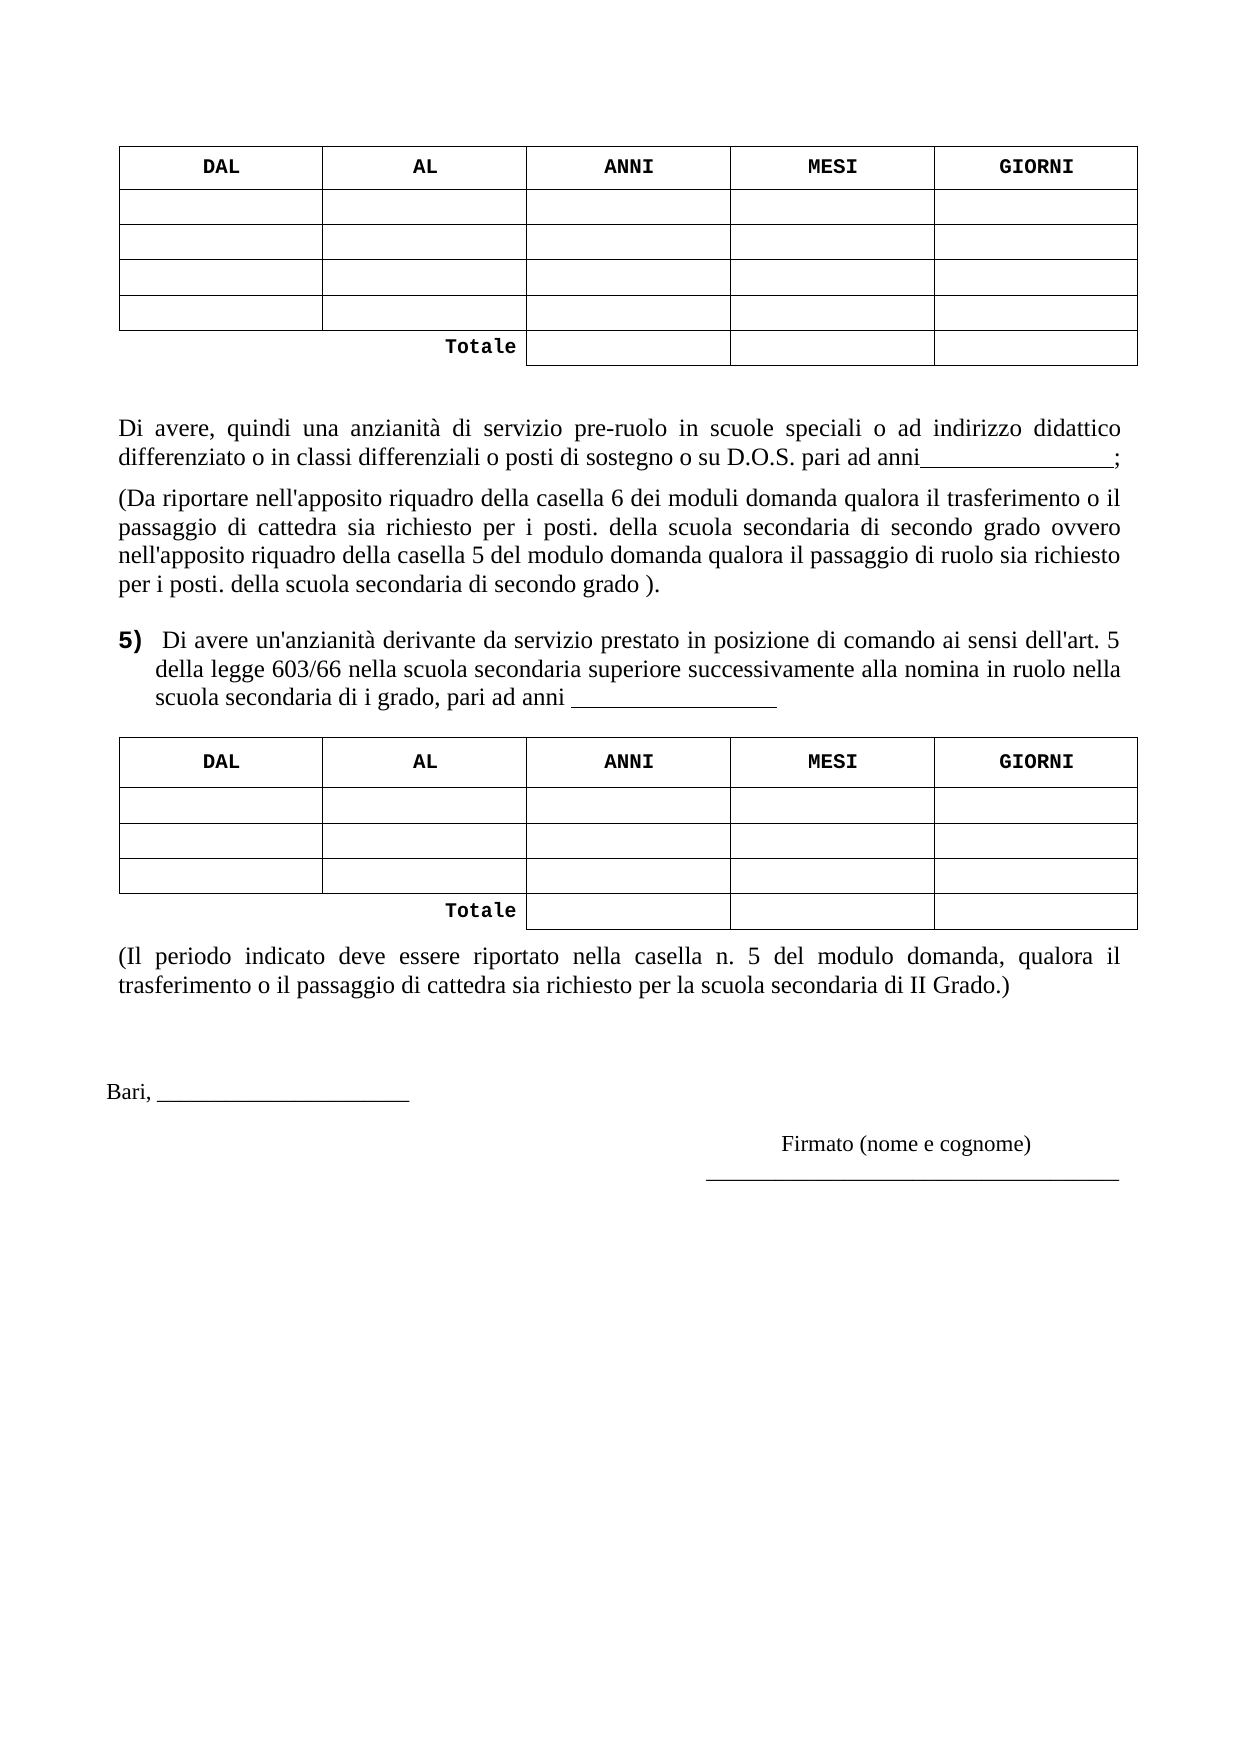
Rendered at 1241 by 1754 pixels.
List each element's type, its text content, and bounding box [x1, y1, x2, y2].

table_cell [527, 788, 730, 823]
table_cell [527, 859, 730, 893]
text Bari, ______________________ [106, 1078, 1161, 1104]
table_cell [120, 190, 322, 224]
text Di avere, quindi una anzianità di servizio pre-ruolo in scuole speciali o ad indirizzo didattico differenziato o in classi differenziali o posti di sostegno o su D.O.S. pari ad anni ; [118, 413, 1122, 471]
table_cell [731, 788, 934, 823]
table_cell [120, 788, 322, 823]
table_cell [731, 331, 934, 365]
text ____________________________________ [106, 1157, 1161, 1183]
table_header ANNI [527, 147, 730, 188]
table_cell [527, 894, 730, 928]
text Firmato (nome e cognome) [106, 1131, 1161, 1157]
table_header MESI [731, 147, 934, 188]
table_cell [731, 225, 934, 259]
table_cell [731, 894, 934, 928]
table_cell [323, 859, 526, 893]
table_cell [527, 225, 730, 259]
table_cell [527, 190, 730, 224]
table_cell Totale [119, 894, 526, 928]
table_cell [120, 859, 322, 893]
table_cell [527, 331, 730, 365]
table_cell [527, 260, 730, 294]
table_cell [731, 296, 934, 330]
table_cell [527, 824, 730, 858]
table_cell [935, 225, 1137, 259]
table_header AL [323, 738, 526, 787]
table_cell [935, 190, 1137, 224]
table_cell [935, 331, 1137, 365]
table_cell [935, 296, 1137, 330]
table_header AL [323, 147, 526, 188]
table_cell [935, 894, 1137, 928]
table_cell [323, 824, 526, 858]
table_cell [323, 225, 526, 259]
table_cell [731, 190, 934, 224]
table_header DAL [120, 147, 322, 188]
table_header GIORNI [935, 147, 1137, 188]
table_header MESI [731, 738, 934, 787]
table_cell [323, 788, 526, 823]
table_cell [731, 260, 934, 294]
table_cell [323, 260, 526, 294]
table_cell [120, 824, 322, 858]
table_cell Totale [119, 331, 526, 365]
table_cell [731, 824, 934, 858]
table_cell [935, 260, 1137, 294]
text (Da riportare nell'apposito riquadro della casella 6 dei moduli domanda qualora il trasferimento o il passaggio di cattedra sia richiesto per i posti. della scuola secondaria di secondo grado ovvero nell'apposito riquadro della casella 5 del modulo domanda qualora il passaggio di ruolo sia richiesto per i posti. della scuola secondaria di secondo grado ). [118, 483, 1122, 598]
table_cell [323, 190, 526, 224]
table_cell [120, 260, 322, 294]
table_cell [120, 296, 322, 330]
table_cell [120, 225, 322, 259]
table_cell [935, 859, 1137, 893]
table_cell [935, 788, 1137, 823]
table_header GIORNI [935, 738, 1137, 787]
table_header DAL [120, 738, 322, 787]
table_cell [935, 824, 1137, 858]
table_cell [323, 296, 526, 330]
list Di avere un'anzianità derivante da servizio prestato in posizione di comando ai sensi dell'art. 5 della legge 603/66 nella scuola secondaria superiore successivamente alla nomina in ruolo nella scuola secondaria di i grado, pari ad anni [118, 624, 1122, 711]
text (Il periodo indicato deve essere riportato nella casella n. 5 del modulo domanda, qualora il trasferimento o il passaggio di cattedra sia richiesto per la scuola secondaria di II Grado.) [118, 941, 1122, 999]
table_header ANNI [527, 738, 730, 787]
table_cell [731, 859, 934, 893]
table_cell [527, 296, 730, 330]
